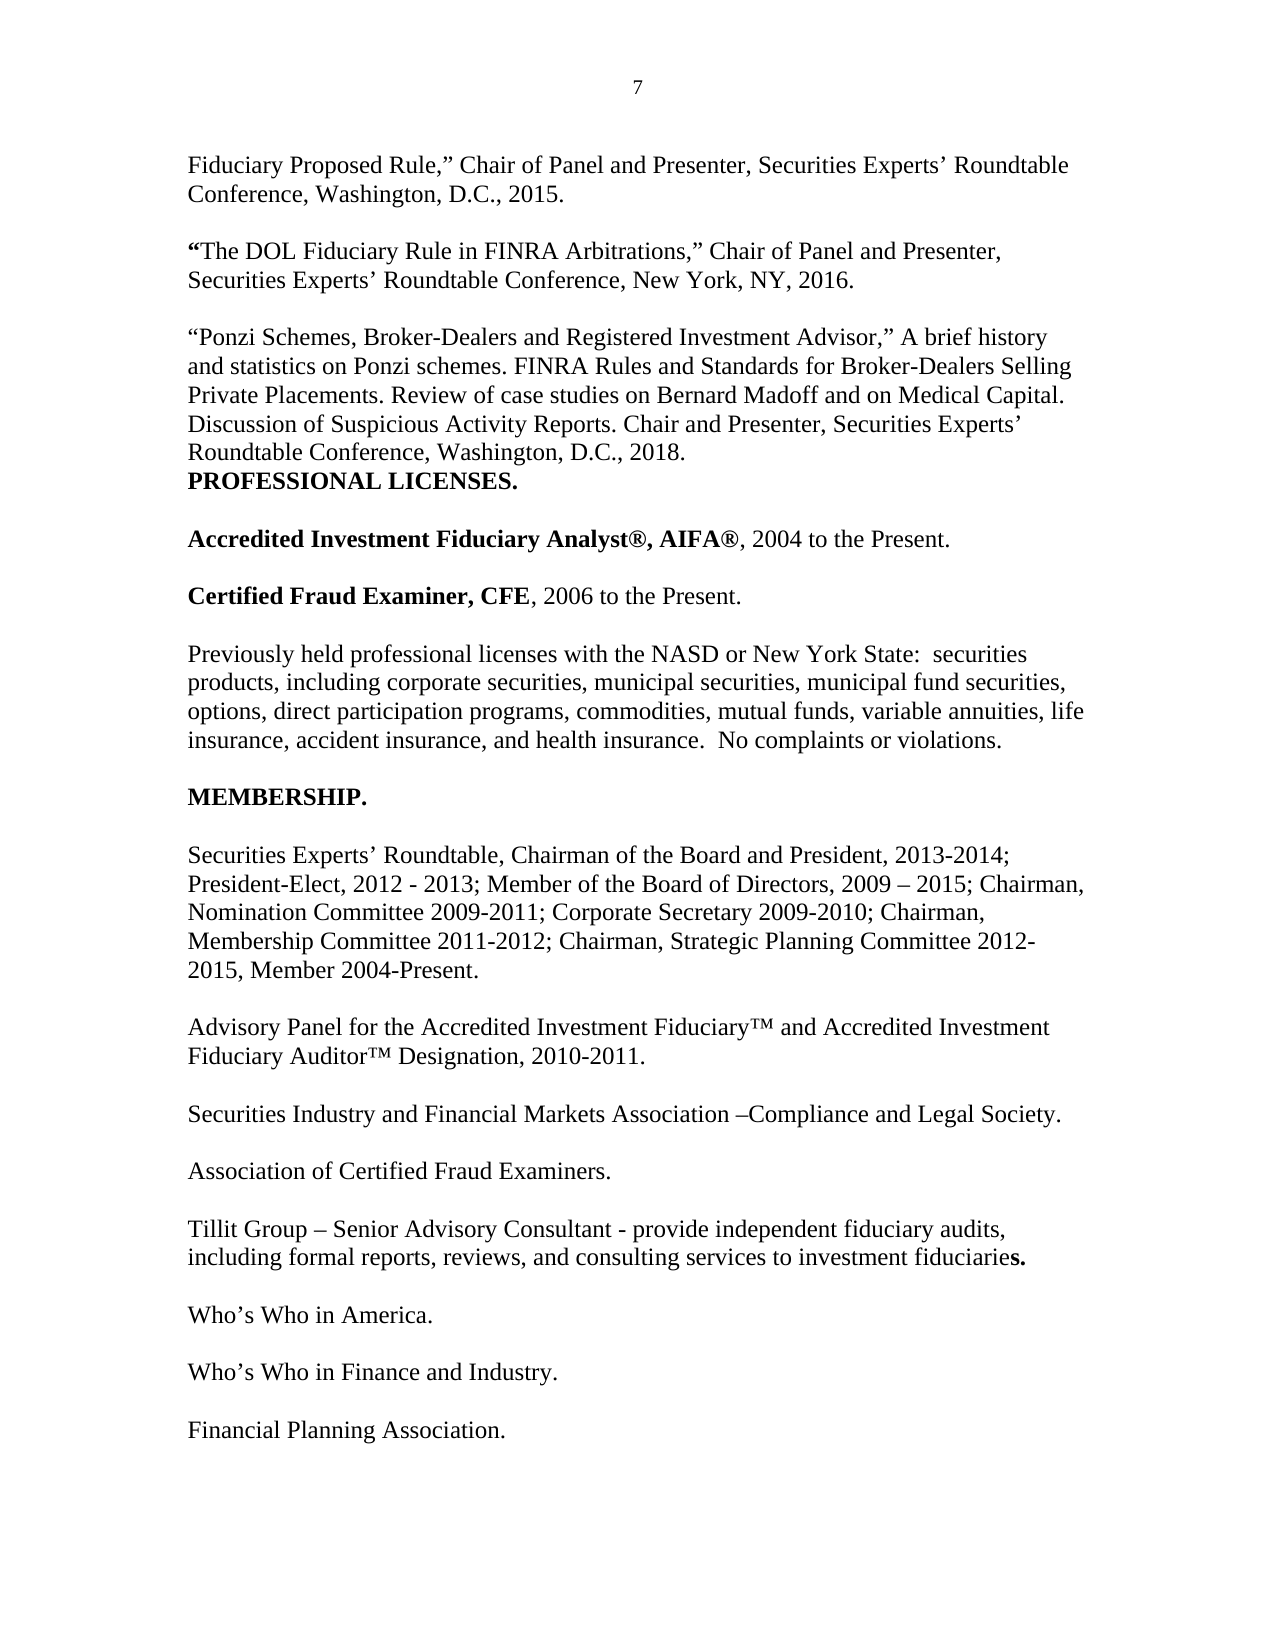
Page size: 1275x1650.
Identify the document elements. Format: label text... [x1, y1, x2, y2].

text Previously held professional licenses with the NASD or New York State: securities products, including corporate securities, municipal securities, municipal fund securities, options, direct participation programs, commodities, mutual funds, variable annuities, life insurance, accident insurance, and health insurance. No complaints or violations. [187, 639, 1087, 754]
text Securities Industry and Financial Markets Association –Compliance and Legal Society. [187, 1099, 1087, 1127]
text “The DOL Fiduciary Rule in FINRA Arbitrations,” Chair of Panel and Presenter, Securities Experts’ Roundtable Conference, New York, NY, 2016. [187, 236, 1087, 294]
text Certified Fraud Examiner, CFE, 2006 to the Present. [187, 581, 1087, 610]
text MEMBERSHIP. [187, 782, 1087, 811]
text Who’s Who in Finance and Industry. [187, 1357, 1087, 1386]
text Who’s Who in America. [187, 1300, 1087, 1329]
text Financial Planning Association. [187, 1415, 1087, 1444]
text Securities Experts’ Roundtable, Chairman of the Board and President, 2013-2014; President-Elect, 2012 - 2013; Member of the Board of Directors, 2009 – 2015; Chairman, Nomination Committee 2009-2011; Corporate Secretary 2009-2010; Chairman, Membership Committee 2011-2012; Chairman, Strategic Planning Committee 2012-2015, Member 2004-Present. [187, 840, 1087, 984]
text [187, 150, 1087, 207]
text Advisory Panel for the Accredited Investment Fiduciary™ and Accredited Investment Fiduciary Auditor™ Designation, 2010-2011. [187, 1012, 1087, 1070]
text PROFESSIONAL LICENSES. [187, 466, 1087, 495]
text Accredited Investment Fiduciary Analyst®, AIFA®, 2004 to the Present. [187, 524, 1087, 552]
text Association of Certified Fraud Examiners. [187, 1156, 1087, 1185]
text Tillit Group – Senior Advisory Consultant - provide independent fiduciary audits, including formal reports, reviews, and consulting services to investment fiduciaries. [187, 1214, 1087, 1271]
text “Ponzi Schemes, Broker-Dealers and Registered Investment Advisor,” A brief history and statistics on Ponzi schemes. FINRA Rules and Standards for Broker-Dealers Selling Private Placements. Review of case studies on Bernard Madoff and on Medical Capital. Discussion of Suspicious Activity Reports. Chair and Presenter, Securities Experts’ Roundtable Conference, Washington, D.C., 2018. [187, 322, 1087, 466]
